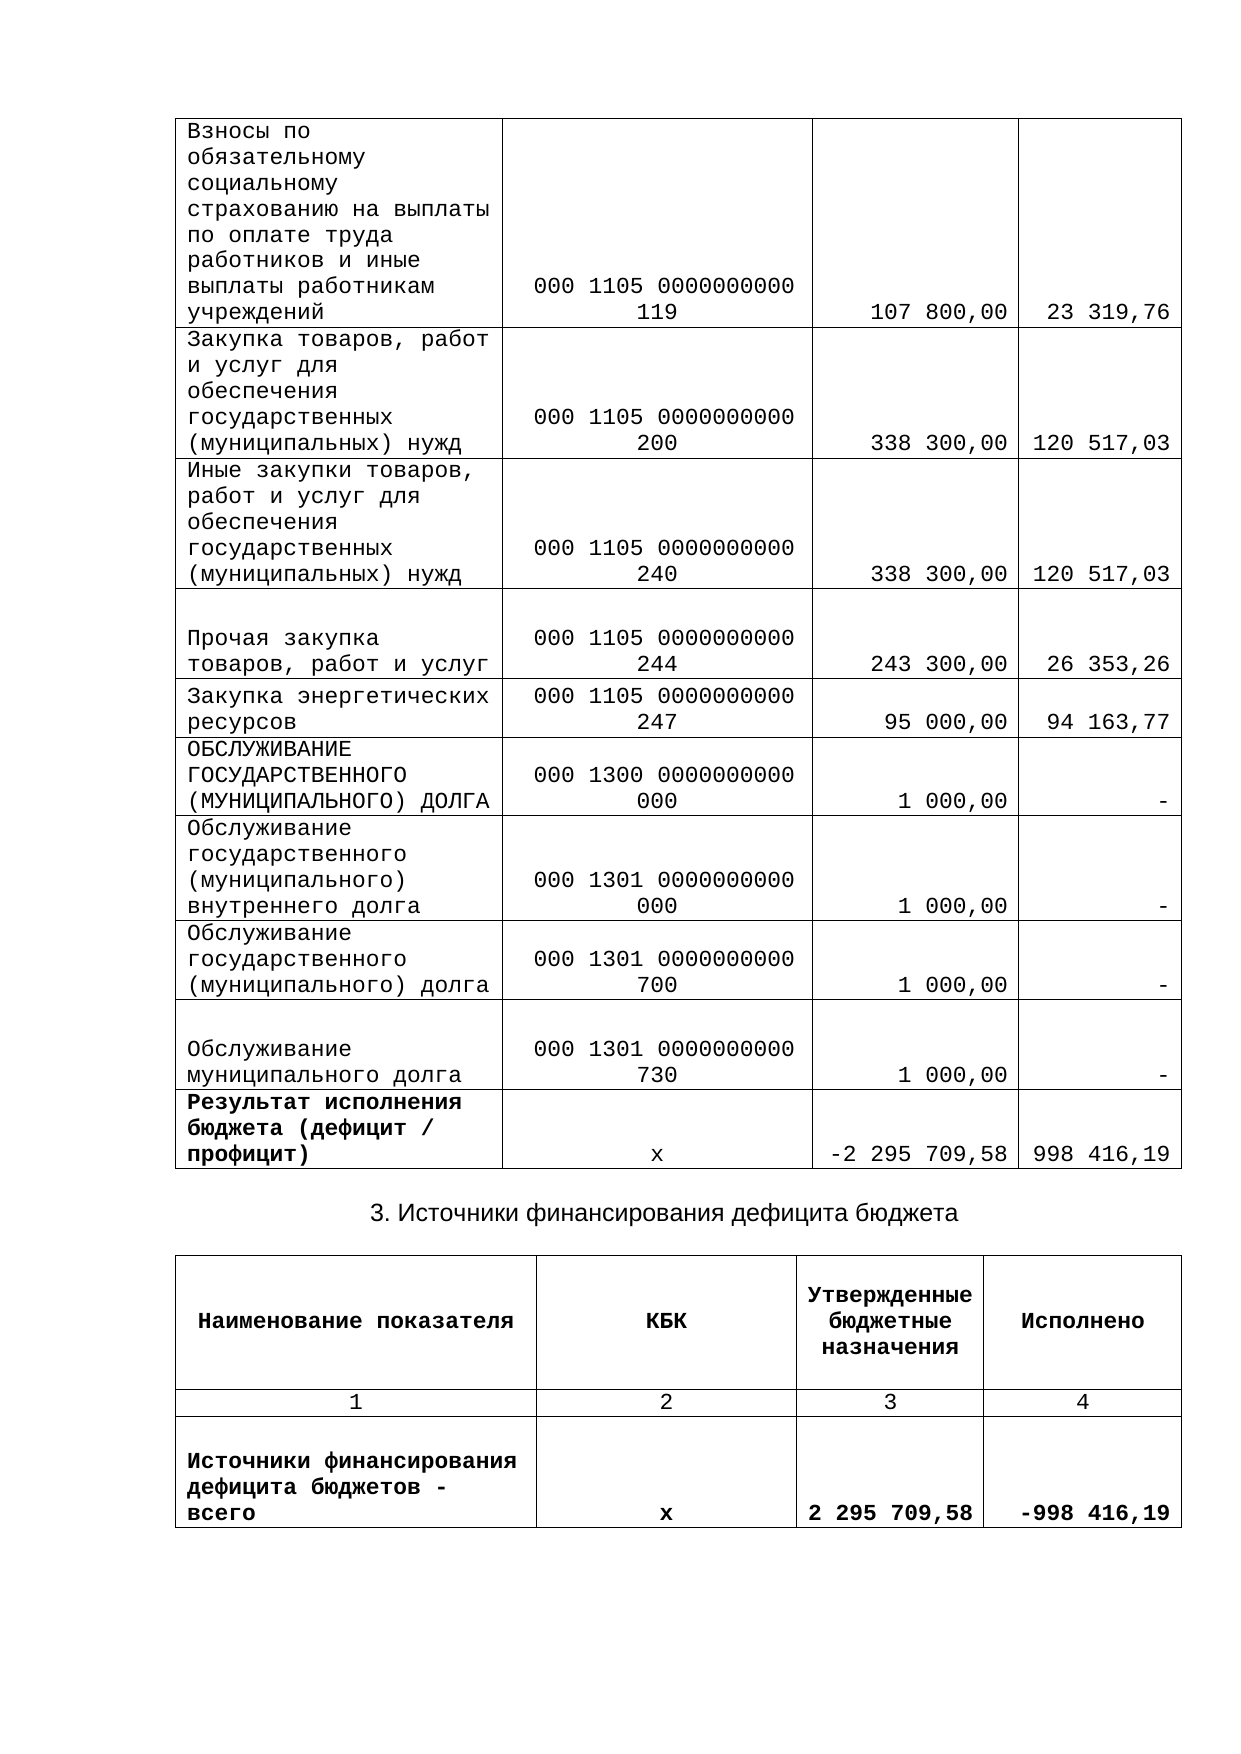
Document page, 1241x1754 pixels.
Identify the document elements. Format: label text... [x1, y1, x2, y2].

table_cell 1 000,00 [813, 816, 1018, 920]
table_cell 94 163,77 [1019, 679, 1181, 737]
table_cell 26 353,26 [1019, 589, 1181, 678]
table_cell 107 800,00 [813, 119, 1018, 327]
table_cell 000 1301 0000000000 000 [503, 816, 812, 920]
table_cell Обслуживание муниципального долга [176, 1000, 502, 1089]
table_cell 120 517,03 [1019, 328, 1181, 457]
table_header Исполнено [984, 1256, 1181, 1389]
table_cell Иные закупки товаров, работ и услуг для обеспечения государственных (муниципальных) нужд [176, 459, 502, 588]
table_cell 4 [984, 1390, 1181, 1416]
table_cell Закупка энергетических ресурсов [176, 679, 502, 737]
table_cell 000 1301 0000000000 700 [503, 921, 812, 999]
table_cell 338 300,00 [813, 459, 1018, 588]
table_cell 23 319,76 [1019, 119, 1181, 327]
table_cell 998 416,19 [1019, 1090, 1181, 1168]
table_cell 2 [537, 1390, 796, 1416]
table_cell - [1019, 1000, 1181, 1089]
table_cell 95 000,00 [813, 679, 1018, 737]
table_cell Результат исполнения бюджета (дефицит / профицит) [176, 1090, 502, 1168]
table_cell Взносы по обязательному социальному страхованию на выплаты по оплате труда работников и иные выплаты работникам учреждений [176, 119, 502, 327]
table_cell 000 1105 0000000000 240 [503, 459, 812, 588]
table_cell 000 1105 0000000000 247 [503, 679, 812, 737]
table_cell 000 1301 0000000000 730 [503, 1000, 812, 1089]
text 3. Источники финансирования дефицита бюджета [177, 1198, 1152, 1226]
table_cell 1 000,00 [813, 1000, 1018, 1089]
table_cell 000 1300 0000000000 000 [503, 738, 812, 815]
table_cell - [1019, 816, 1181, 920]
table_cell - [1019, 738, 1181, 815]
table_cell Обслуживание государственного (муниципального) долга [176, 921, 502, 999]
table_cell 1 [176, 1390, 536, 1416]
table_cell х [503, 1090, 812, 1168]
table_cell -998 416,19 [984, 1417, 1181, 1527]
table_cell 3 [797, 1390, 983, 1416]
table_cell 000 1105 0000000000 244 [503, 589, 812, 678]
table_cell 2 295 709,58 [797, 1417, 983, 1527]
table_cell 000 1105 0000000000 200 [503, 328, 812, 457]
table_cell 1 000,00 [813, 738, 1018, 815]
table_cell 338 300,00 [813, 328, 1018, 457]
table_cell ОБСЛУЖИВАНИЕ ГОСУДАРСТВЕННОГО (МУНИЦИПАЛЬНОГО) ДОЛГА [176, 738, 502, 815]
table_header КБК [537, 1256, 796, 1389]
table_header Утвержденные бюджетные назначения [797, 1256, 983, 1389]
table_cell х [537, 1417, 796, 1527]
table_header Наименование показателя [176, 1256, 536, 1389]
table_cell Обслуживание государственного (муниципального) внутреннего долга [176, 816, 502, 920]
table_cell Прочая закупка товаров, работ и услуг [176, 589, 502, 678]
table_cell - [1019, 921, 1181, 999]
table_cell -2 295 709,58 [813, 1090, 1018, 1168]
table_cell 120 517,03 [1019, 459, 1181, 588]
table_cell 000 1105 0000000000 119 [503, 119, 812, 327]
table_cell Закупка товаров, работ и услуг для обеспечения государственных (муниципальных) нужд [176, 328, 502, 457]
table_cell 243 300,00 [813, 589, 1018, 678]
table_cell 1 000,00 [813, 921, 1018, 999]
table_cell Источники финансирования дефицита бюджетов - всего [176, 1417, 536, 1527]
